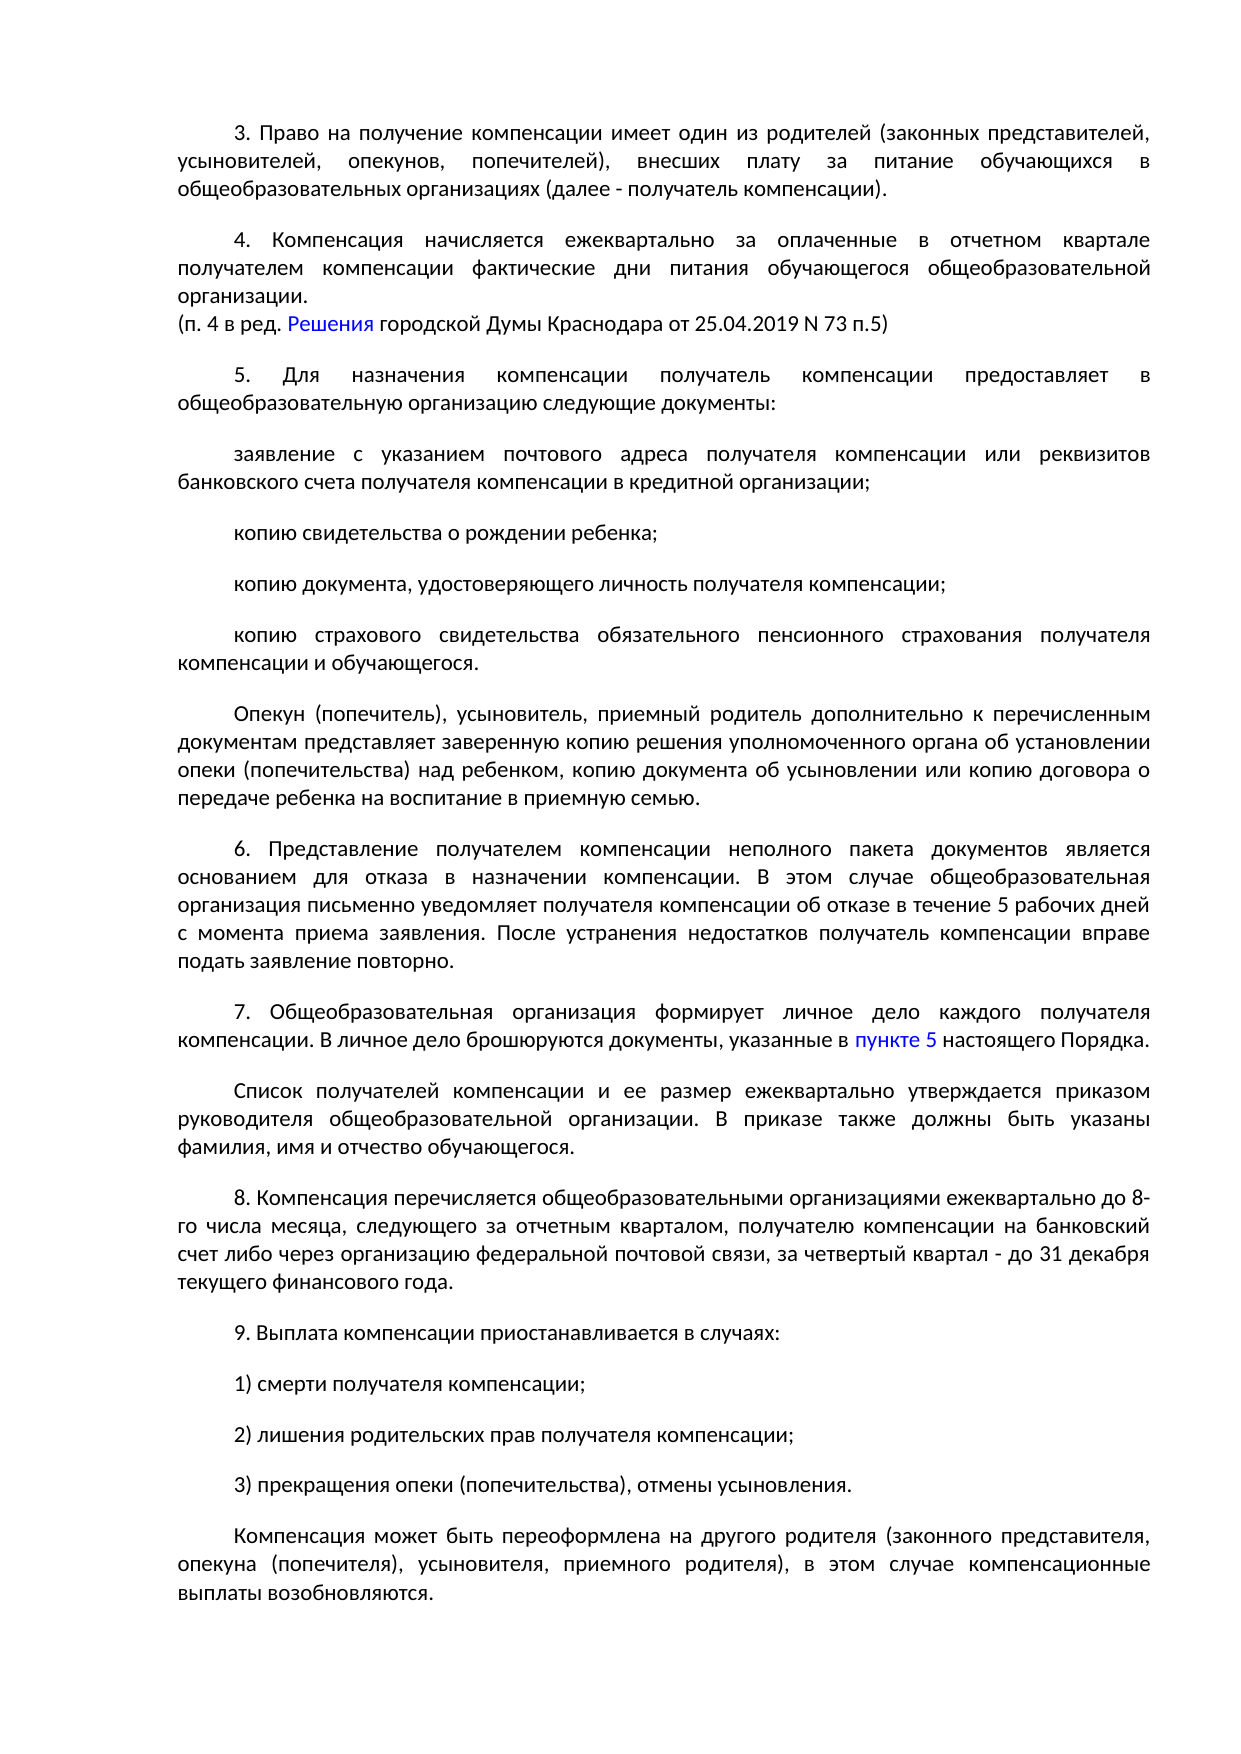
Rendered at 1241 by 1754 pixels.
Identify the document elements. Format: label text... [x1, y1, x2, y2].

text копию страхового свидетельства обязательного пенсионного страхования получателя компенсации и обучающегося. [177, 620, 1152, 676]
text 1) смерти получателя компенсации; [177, 1369, 1152, 1397]
text Список получателей компенсации и ее размер ежеквартально утверждается приказом руководителя общеобразовательной организации. В приказе также должны быть указаны фамилия, имя и отчество обучающегося. [177, 1076, 1152, 1160]
text копию документа, удостоверяющего личность получателя компенсации; [177, 569, 1152, 597]
text 7. Общеобразовательная организация формирует личное дело каждого получателя компенсации. В личное дело брошюруются документы, указанные в пункте 5 настоящего Порядка. [177, 997, 1152, 1053]
text 3) прекращения опеки (попечительства), отмены усыновления. [177, 1471, 1152, 1499]
text 2) лишения родительских прав получателя компенсации; [177, 1420, 1152, 1448]
text 9. Выплата компенсации приостанавливается в случаях: [177, 1318, 1152, 1346]
text заявление с указанием почтового адреса получателя компенсации или реквизитов банковского счета получателя компенсации в кредитной организации; [177, 439, 1152, 495]
text 5. Для назначения компенсации получатель компенсации предоставляет в общеобразовательную организацию следующие документы: [177, 360, 1152, 416]
text 4. Компенсация начисляется ежеквартально за оплаченные в отчетном квартале получателем компенсации фактические дни питания обучающегося общеобразовательной организации. [177, 225, 1152, 309]
text 8. Компенсация перечисляется общеобразовательными организациями ежеквартально до 8-го числа месяца, следующего за отчетным кварталом, получателю компенсации на банковский счет либо через организацию федеральной почтовой связи, за четвертый квартал - до 31 декабря текущего финансового года. [177, 1183, 1152, 1295]
text Компенсация может быть переоформлена на другого родителя (законного представителя, опекуна (попечителя), усыновителя, приемного родителя), в этом случае компенсационные выплаты возобновляются. [177, 1522, 1152, 1606]
text (п. 4 в ред. Решения городской Думы Краснодара от 25.04.2019 N 73 п.5) [177, 309, 1152, 337]
text 3. Право на получение компенсации имеет один из родителей (законных представителей, усыновителей, опекунов, попечителей), внесших плату за питание обучающихся в общеобразовательных организациях (далее - получатель компенсации). [177, 118, 1152, 202]
text копию свидетельства о рождении ребенка; [177, 518, 1152, 546]
text Опекун (попечитель), усыновитель, приемный родитель дополнительно к перечисленным документам представляет заверенную копию решения уполномоченного органа об установлении опеки (попечительства) над ребенком, копию документа об усыновлении или копию договора о передаче ребенка на воспитание в приемную семью. [177, 699, 1152, 811]
text 6. Представление получателем компенсации неполного пакета документов является основанием для отказа в назначении компенсации. В этом случае общеобразовательная организация письменно уведомляет получателя компенсации об отказе в течение 5 рабочих дней с момента приема заявления. После устранения недостатков получатель компенсации вправе подать заявление повторно. [177, 834, 1152, 974]
